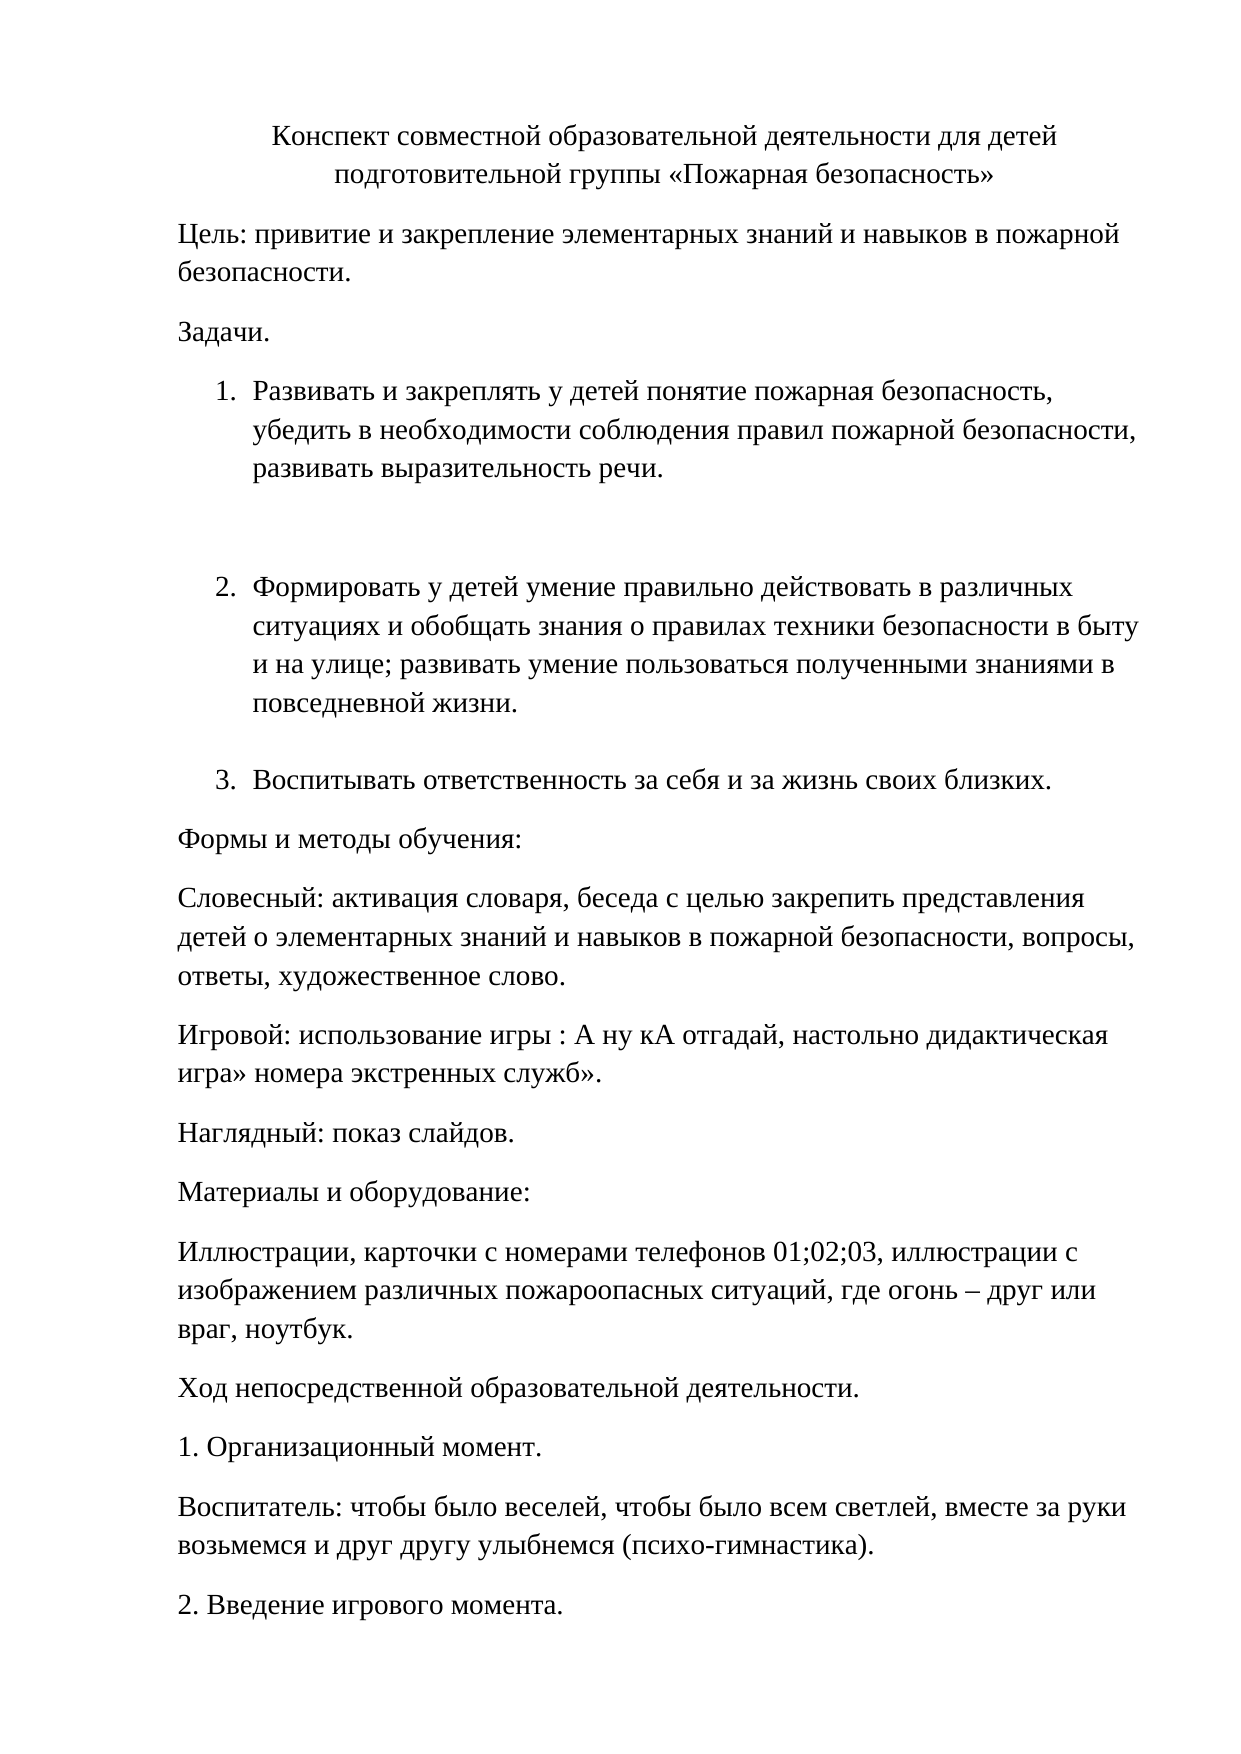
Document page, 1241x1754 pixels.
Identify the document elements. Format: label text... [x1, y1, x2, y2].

text Материалы и оборудование: [177, 1174, 1152, 1208]
text 2. Введение игрового момента. [177, 1587, 1152, 1620]
text Игровой: использование игры : А ну кА отгадай, настольно дидактическая игра» номера экстренных служб». [177, 1017, 1152, 1089]
text Конспект совместной образовательной деятельности для детей подготовительной группы «Пожарная безопасность» [177, 118, 1152, 190]
text Цель: привитие и закрепление элементарных знаний и навыков в пожарной безопасности. [177, 216, 1152, 288]
list Развивать и закреплять у детей понятие пожарная безопасность, убедить в необходимости соблюдения правил пожарной безопасности, развивать выразительность речи. [215, 373, 1152, 484]
text Воспитатель: чтобы было веселей, чтобы было всем светлей, вместе за руки возьмемся и друг другу улыбнемся (психо-гимнастика). [177, 1489, 1152, 1561]
text Ход непосредственной образовательной деятельности. [177, 1370, 1152, 1404]
text 1. Организационный момент. [177, 1429, 1152, 1463]
text Формы и методы обучения: [177, 821, 1152, 855]
text Наглядный: показ слайдов. [177, 1115, 1152, 1148]
text Словесный: активация словаря, беседа с целью закрепить представления детей о элементарных знаний и навыков в пожарной безопасности, вопросы, ответы, художественное слово. [177, 881, 1152, 991]
list Формировать у детей умение правильно действовать в различных ситуациях и обобщать знания о правилах техники безопасности в быту и на улице; развивать умение пользоваться полученными знаниями в повседневной жизни. [215, 569, 1152, 718]
text Задачи. [177, 314, 1152, 347]
text Иллюстрации, карточки с номерами телефонов 01;02;03, иллюстрации с изображением различных пожароопасных ситуаций, где огонь – друг или враг, ноутбук. [177, 1234, 1152, 1344]
list Воспитывать ответственность за себя и за жизнь своих близких. [215, 762, 1152, 795]
